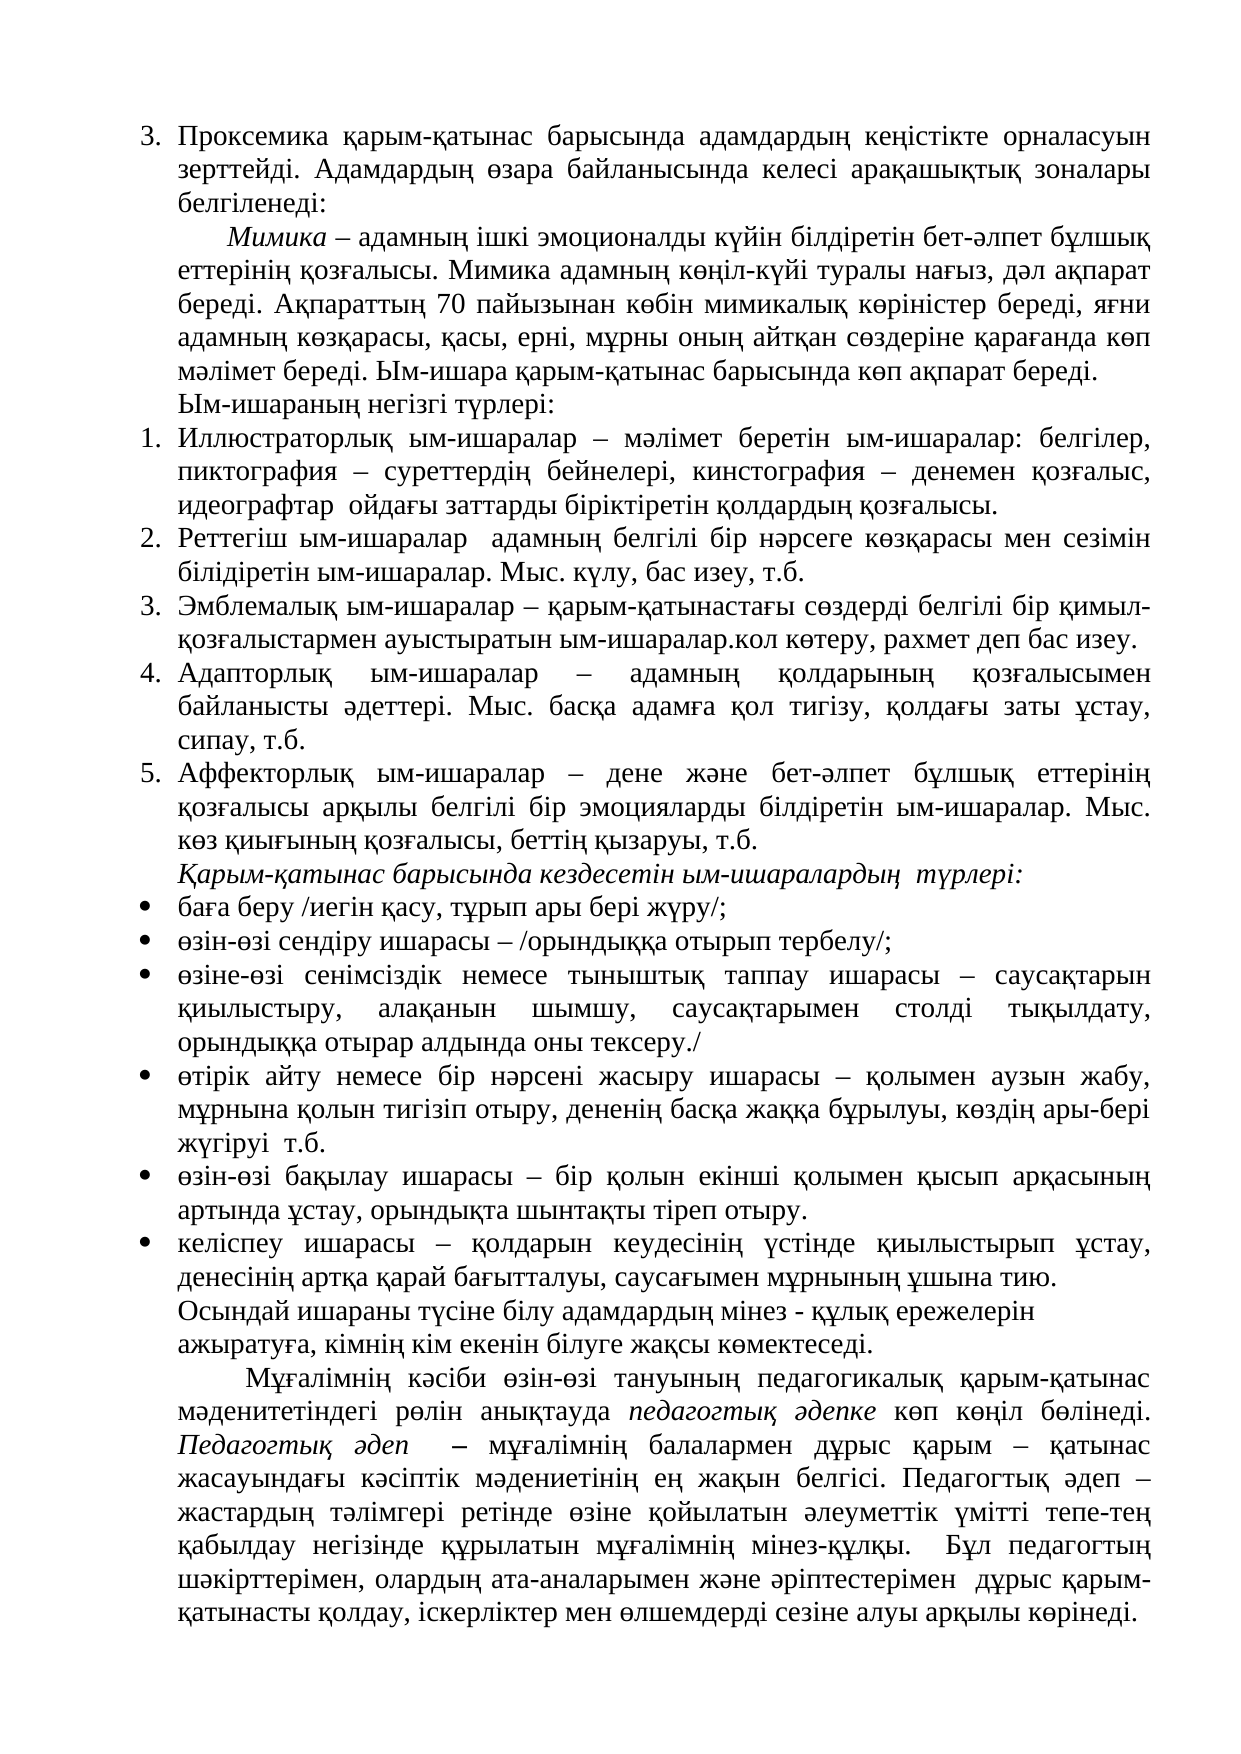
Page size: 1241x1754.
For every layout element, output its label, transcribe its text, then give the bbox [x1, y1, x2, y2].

list Реттегіш ым-ишаралар адамның белгілі бір нәрсеге көзқарасы мен сезімін білідіретін ым-ишаралар. Мыс. күлу, бас изеу, т.б. [140, 521, 1152, 588]
list Проксемика қарым-қатынас барысында адамдардың кеңістікте орналасуын зерттейді. Адамдардың өзара байланысында келесі арақашықтық зоналары белгіленеді: [140, 118, 1152, 219]
list өзіне-өзі сенімсіздік немесе тыныштық таппау ишарасы – саусақтарын қиылыстыру, алақанын шымшу, саусақтарымен столді тықылдату, орындыққа отырар алдында оны тексеру./ [140, 957, 1152, 1058]
text Қарым-қатынас барысында кездесетін ым-ишаралардың түрлері: [177, 856, 1152, 889]
list баға беру /иегін қасу, тұрып ары бері жүру/; [140, 889, 1152, 923]
list өтірік айту немесе бір нәрсені жасыру ишарасы – қолымен аузын жабу, мұрнына қолын тигізіп отыру, дененің басқа жаққа бұрылуы, көздің ары-бері жүгіруі т.б. [140, 1058, 1152, 1158]
list өзін-өзі сендіру ишарасы – /орындыққа отырып тербелу/; [140, 923, 1152, 957]
list өзін-өзі бақылау ишарасы – бір қолын екінші қолымен қысып арқасының артында ұстау, орындықта шынтақты тіреп отыру. [140, 1158, 1152, 1226]
text Мимика – адамның ішкі эмоционалды күйін білдіретін бет-әлпет бұлшық еттерінің қозғалысы. Мимика адамның көңіл-күйі туралы нағыз, дәл ақпарат береді. Ақпараттың 70 пайызынан көбін мимикалық көріністер береді, яғни адамның көзқарасы, қасы, ерні, мұрны оның айтқан сөздеріне қарағанда көп мәлімет береді. Ым-ишара қарым-қатынас барысында көп ақпарат береді. [177, 219, 1152, 386]
list Аффекторлық ым-ишаралар – дене және бет-әлпет бұлшық еттерінің қозғалысы арқылы белгілі бір эмоцияларды білдіретін ым-ишаралар. Мыс. көз қиығының қозғалысы, беттің қызаруы, т.б. [140, 755, 1152, 856]
list Адапторлық ым-ишаралар – адамның қолдарының қозғалысымен байланысты әдеттері. Мыс. басқа адамға қол тигізу, қолдағы заты ұстау, сипау, т.б. [140, 655, 1152, 755]
list Эмблемалық ым-ишаралар – қарым-қатынастағы сөздерді белгілі бір қимыл-қозғалыстармен ауыстыратын ым-ишаралар.кол көтеру, рахмет деп бас изеу. [140, 588, 1152, 655]
list Иллюстраторлық ым-ишаралар – мәлімет беретін ым-ишаралар: белгілер, пиктография – суреттердің бейнелері, кинстография – денемен қозғалыс, идеографтар ойдағы заттарды біріктіретін қолдардың қозғалысы. [140, 420, 1152, 521]
text Ым-ишараның негізгі түрлері: [177, 386, 1152, 420]
list келіспеу ишарасы – қолдарын кеудесінің үстінде қиылыстырып ұстау, денесінің артқа қарай бағытталуы, саусағымен мұрнының ұшына тию. [140, 1226, 1152, 1293]
text Мұғалімнің кәсіби өзін-өзі тануының педагогикалық қарым-қатынас мәденитетіндегі рөлін анықтауда педагогтық әдепке көп көңіл бөлінеді. Педагогтық әдеп – мұғалімнің балалармен дұрыс қарым – қатынас жасауындағы кәсіптік мәдениетінің ең жақын белгісі. Педагогтық әдеп – жастардың тәлімгері ретінде өзіне қойылатын әлеуметтік үмітті тепе-тең қабылдау негізінде құрылатын мұғалімнің мінез-құлқы. Бұл педагогтың шәкірттерімен, олардың ата-аналарымен және әріптестерімен дұрыс қарым-қатынасты қолдау, іскерліктер мен өлшемдерді сезіне алуы арқылы көрінеді. [177, 1360, 1152, 1628]
text Осындай ишараны түсіне білу адамдардың мінез - құлық ережелерін ажыратуға, кімнің кім екенін білуге жақсы көмектеседі. [177, 1293, 1152, 1360]
